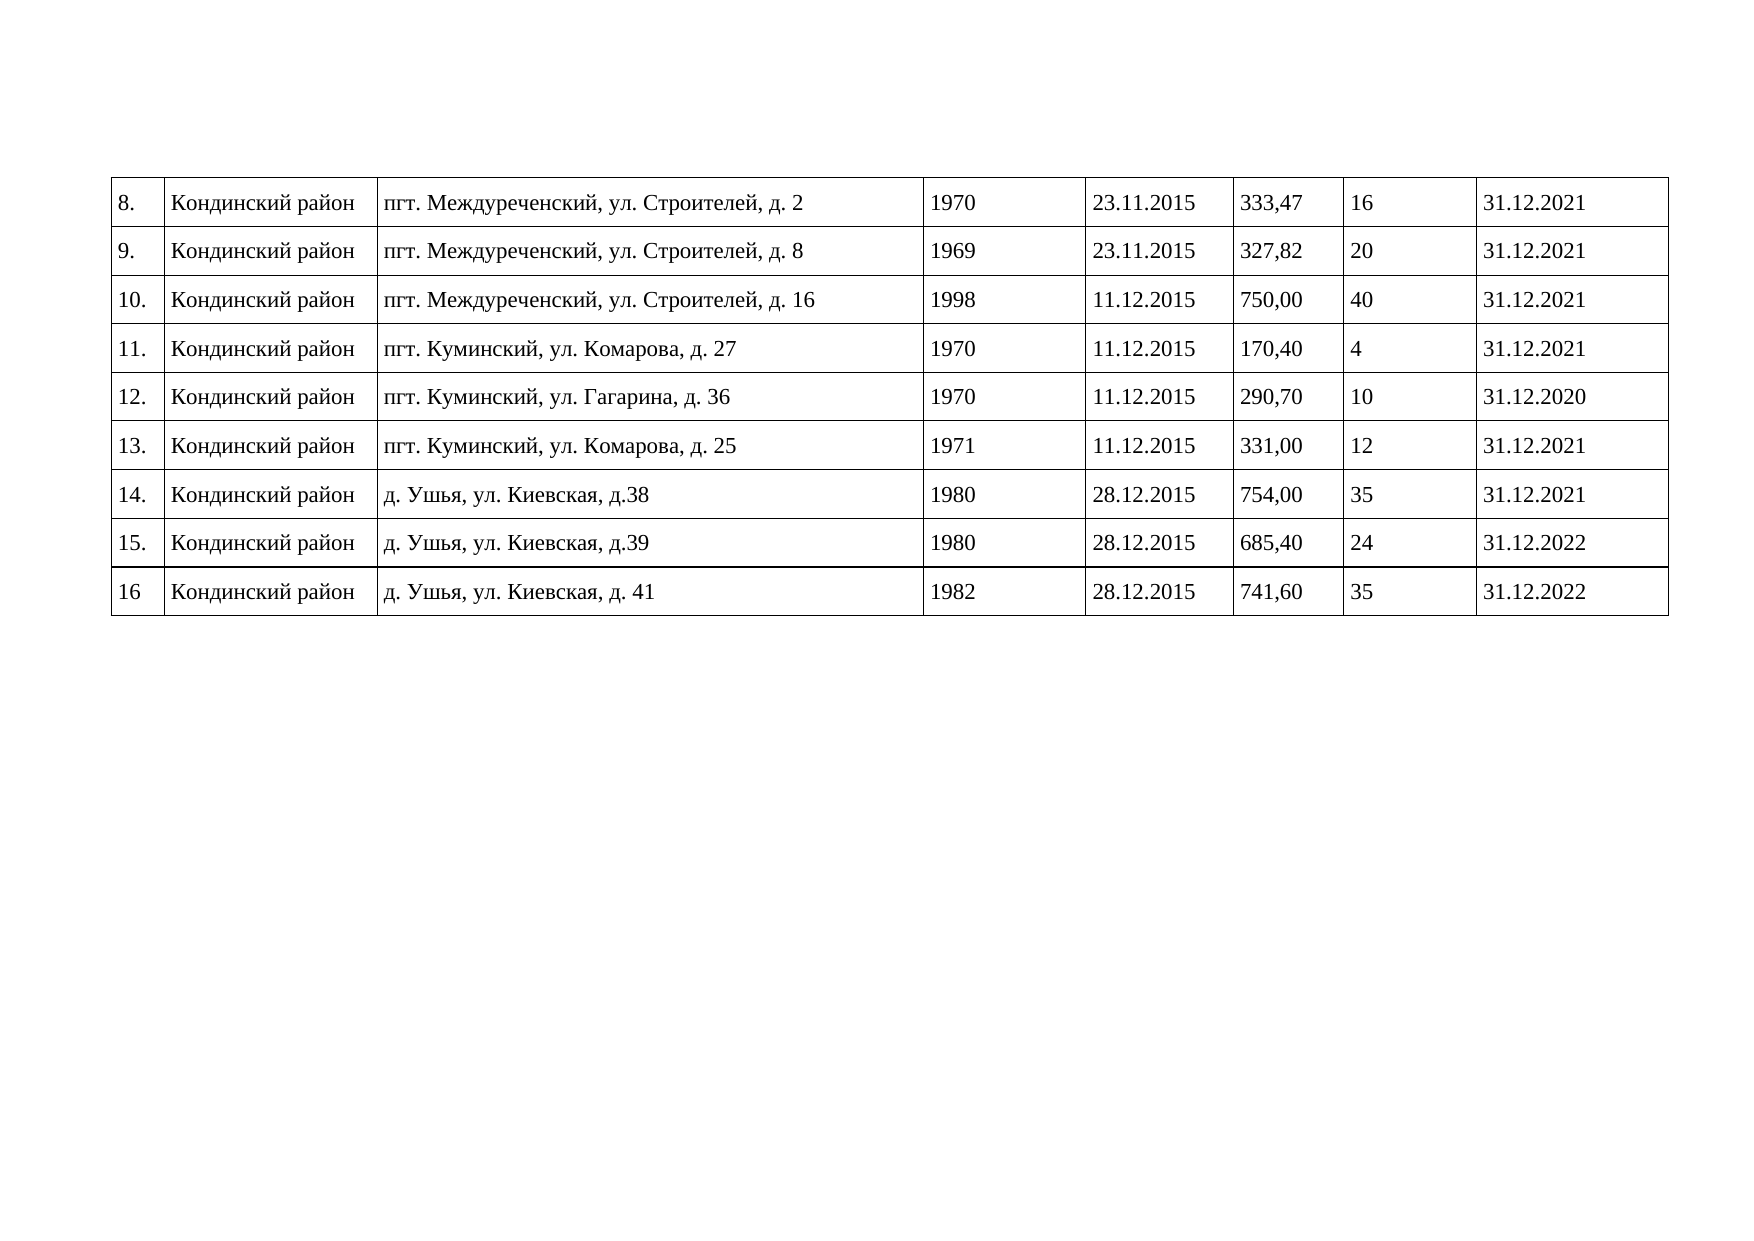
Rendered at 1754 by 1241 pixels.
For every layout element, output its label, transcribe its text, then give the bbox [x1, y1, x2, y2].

table_cell 1970 [924, 324, 1085, 372]
table_cell пгт. Куминский, ул. Комарова, д. 27 [378, 324, 923, 372]
table_cell 1982 [924, 568, 1085, 615]
table_cell Кондинский район [165, 227, 377, 274]
table_cell 24 [1344, 519, 1476, 566]
table_cell 11.12.2015 [1086, 373, 1233, 420]
table_cell Кондинский район [165, 470, 377, 518]
table_cell д. Ушья, ул. Киевская, д.38 [378, 470, 923, 518]
table_cell 28.12.2015 [1086, 568, 1233, 615]
table_cell 4 [1344, 324, 1476, 372]
table_cell 1980 [924, 470, 1085, 518]
table_cell пгт. Междуреченский, ул. Строителей, д. 2 [378, 178, 923, 226]
table_cell 741,60 [1234, 568, 1343, 615]
table_cell 9. [112, 227, 164, 274]
table_cell 14. [112, 470, 164, 518]
table_cell 12. [112, 373, 164, 420]
table_cell 11.12.2015 [1086, 421, 1233, 469]
table_cell 31.12.2021 [1477, 178, 1668, 226]
table_cell 16 [1344, 178, 1476, 226]
table_cell 15. [112, 519, 164, 566]
table_cell пгт. Куминский, ул. Комарова, д. 25 [378, 421, 923, 469]
table_cell Кондинский район [165, 324, 377, 372]
table_cell Кондинский район [165, 568, 377, 615]
table_cell д. Ушья, ул. Киевская, д.39 [378, 519, 923, 566]
table_cell 31.12.2022 [1477, 568, 1668, 615]
table_cell 1970 [924, 178, 1085, 226]
table_cell 1969 [924, 227, 1085, 274]
table_cell 35 [1344, 568, 1476, 615]
table_cell 750,00 [1234, 276, 1343, 323]
table_cell 11.12.2015 [1086, 324, 1233, 372]
table_cell Кондинский район [165, 178, 377, 226]
table_cell 23.11.2015 [1086, 178, 1233, 226]
table_cell 1971 [924, 421, 1085, 469]
table_cell 35 [1344, 470, 1476, 518]
table_cell 31.12.2021 [1477, 276, 1668, 323]
table_cell 754,00 [1234, 470, 1343, 518]
table_cell 1970 [924, 373, 1085, 420]
table_cell 28.12.2015 [1086, 519, 1233, 566]
table_cell 10. [112, 276, 164, 323]
table_cell 31.12.2020 [1477, 373, 1668, 420]
table_cell пгт. Междуреченский, ул. Строителей, д. 8 [378, 227, 923, 274]
table_cell 28.12.2015 [1086, 470, 1233, 518]
table_cell 13. [112, 421, 164, 469]
table_cell д. Ушья, ул. Киевская, д. 41 [378, 568, 923, 615]
table_cell 11. [112, 324, 164, 372]
table_cell 327,82 [1234, 227, 1343, 274]
table_cell 1998 [924, 276, 1085, 323]
table_cell 40 [1344, 276, 1476, 323]
table_cell пгт. Куминский, ул. Гагарина, д. 36 [378, 373, 923, 420]
table_cell 170,40 [1234, 324, 1343, 372]
table_cell 31.12.2021 [1477, 470, 1668, 518]
table_cell 31.12.2022 [1477, 519, 1668, 566]
table_cell 31.12.2021 [1477, 421, 1668, 469]
table_cell 331,00 [1234, 421, 1343, 469]
table_cell 31.12.2021 [1477, 227, 1668, 274]
table_cell 31.12.2021 [1477, 324, 1668, 372]
table_cell 333,47 [1234, 178, 1343, 226]
table_cell Кондинский район [165, 421, 377, 469]
table_cell пгт. Междуреченский, ул. Строителей, д. 16 [378, 276, 923, 323]
table_cell Кондинский район [165, 519, 377, 566]
table_cell 11.12.2015 [1086, 276, 1233, 323]
table_cell 16 [112, 568, 164, 615]
table_cell 23.11.2015 [1086, 227, 1233, 274]
table_cell 685,40 [1234, 519, 1343, 566]
table_cell Кондинский район [165, 373, 377, 420]
table_cell 20 [1344, 227, 1476, 274]
table_cell 1980 [924, 519, 1085, 566]
table_cell 290,70 [1234, 373, 1343, 420]
table_cell 10 [1344, 373, 1476, 420]
table_cell 12 [1344, 421, 1476, 469]
table_cell 8. [112, 178, 164, 226]
table_cell Кондинский район [165, 276, 377, 323]
